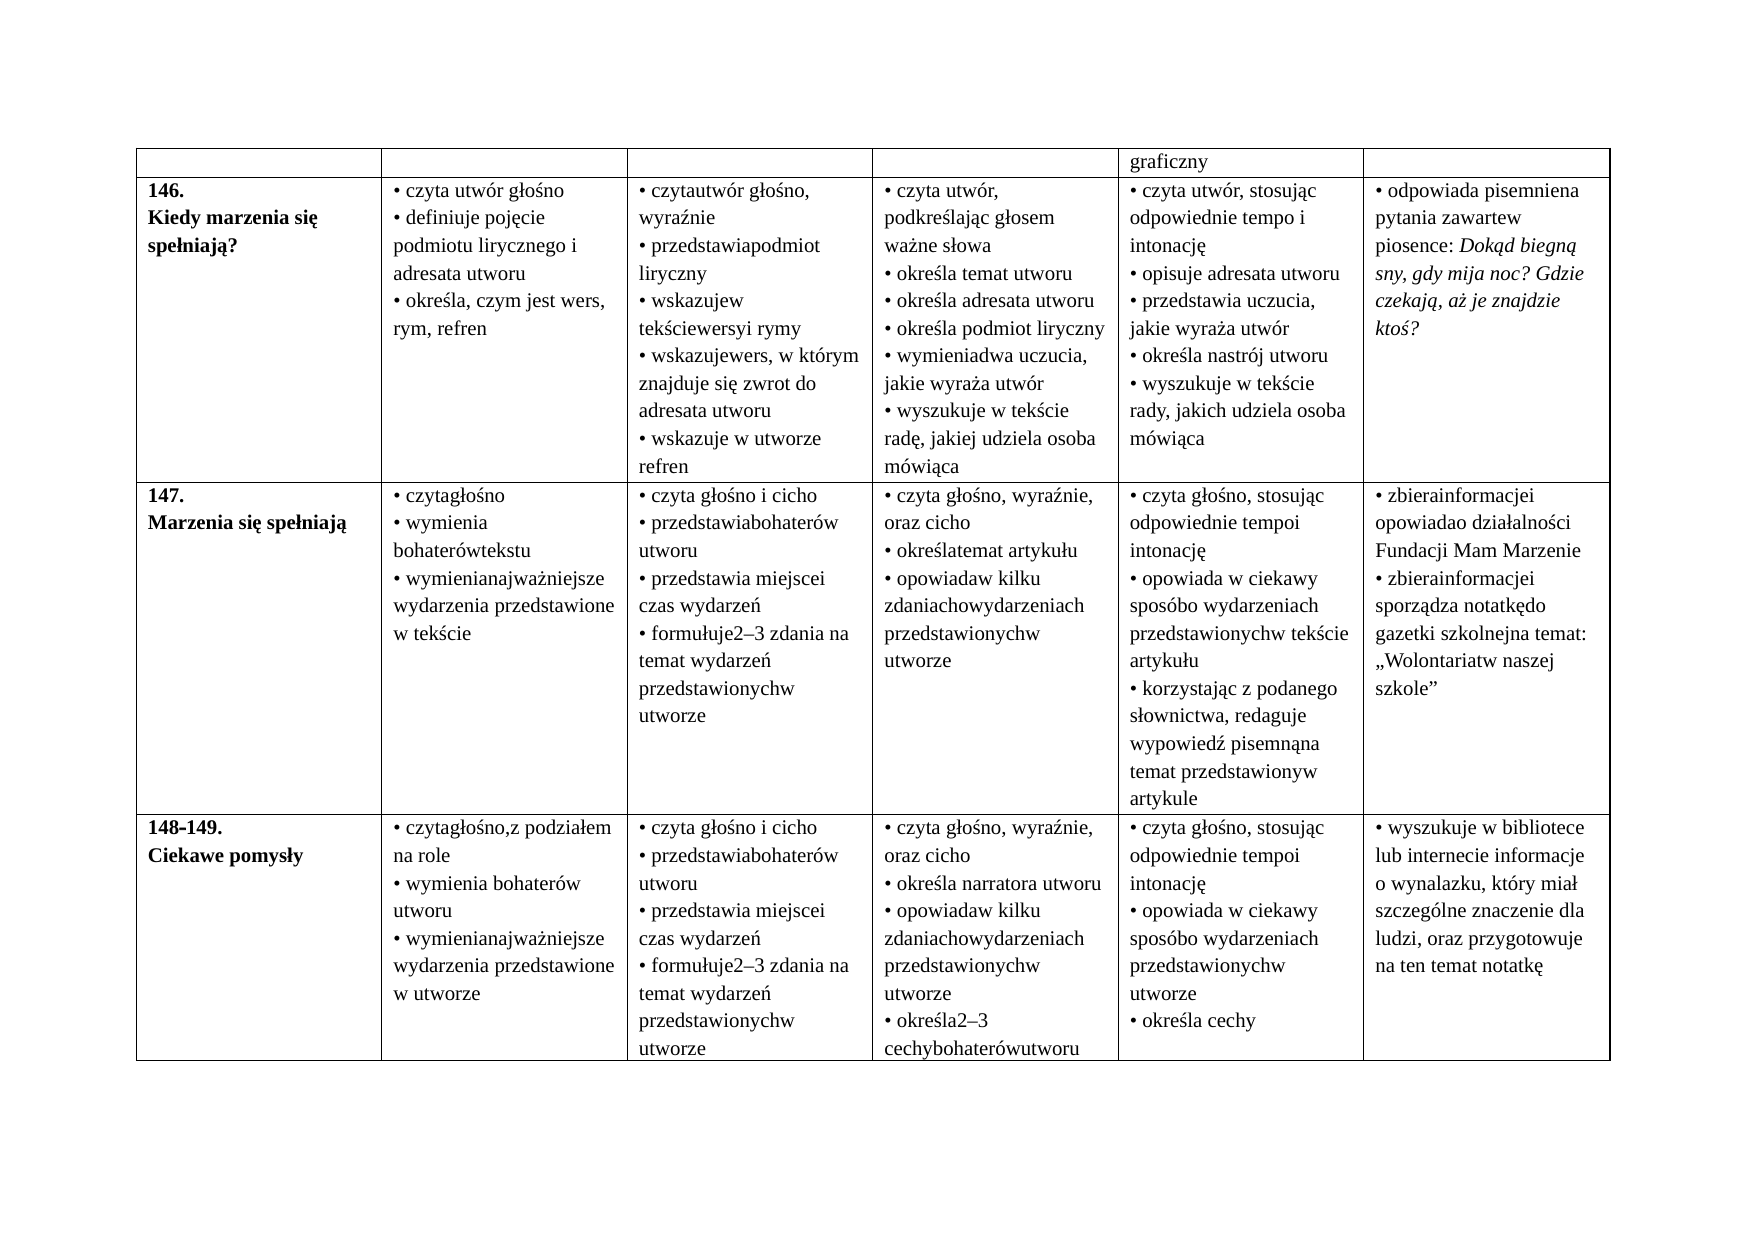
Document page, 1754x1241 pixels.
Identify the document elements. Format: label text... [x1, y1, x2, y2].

table_cell 146. Kiedy marzenia się spełniają? [137, 178, 381, 482]
table_cell • odpowiada pisemniena pytania zawartew piosence: Dokąd biegną sny, gdy mija noc? Gdzie czekają, aż je znajdzie ktoś? [1364, 178, 1609, 482]
table_cell 147. Marzenia się spełniają [137, 483, 381, 814]
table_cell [382, 815, 627, 1060]
table_cell • czyta utwór, podkreślając głosem ważne słowa • określa temat utworu • określa adresata utworu • określa podmiot liryczny • wymieniadwa uczucia, jakie wyraża utwór • wyszukuje w tekście radę, jakiej udziela osoba mówiąca [873, 178, 1118, 482]
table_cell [628, 815, 872, 1060]
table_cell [1364, 149, 1609, 177]
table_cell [1119, 815, 1363, 1060]
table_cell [873, 149, 1118, 177]
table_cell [1119, 149, 1363, 177]
table_cell • czyta utwór głośno • definiuje pojęcie podmiotu lirycznego i adresata utworu • określa, czym jest wers, rym, refren [382, 178, 627, 482]
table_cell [1364, 815, 1609, 1060]
table_cell • czytautwór głośno, wyraźnie • przedstawiapodmiot liryczny • wskazujew tekściewersyi rymy • wskazujewers, w którym znajduje się zwrot do adresata utworu • wskazuje w utworze refren [628, 178, 872, 482]
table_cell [137, 815, 381, 1060]
table_cell • czyta głośno, wyraźnie, oraz cicho • określatemat artykułu • opowiadaw kilku zdaniachowydarzeniach przedstawionychw utworze [873, 483, 1118, 814]
table_cell • czyta utwór, stosując odpowiednie tempo i intonację • opisuje adresata utworu • przedstawia uczucia, jakie wyraża utwór • określa nastrój utworu • wyszukuje w tekście rady, jakich udziela osoba mówiąca [1119, 178, 1363, 482]
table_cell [873, 815, 1118, 1060]
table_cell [628, 149, 872, 177]
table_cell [382, 149, 627, 177]
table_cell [137, 149, 381, 177]
table_cell • zbierainformacjei opowiadao działalności Fundacji Mam Marzenie • zbierainformacjei sporządza notatkędo gazetki szkolnejna temat: „Wolontariatw naszej szkole” [1364, 483, 1609, 814]
table_cell • czyta głośno, stosując odpowiednie tempoi intonację • opowiada w ciekawy sposóbo wydarzeniach przedstawionychw tekście artykułu • korzystając z podanego słownictwa, redaguje wypowiedź pisemnąna temat przedstawionyw artykule [1119, 483, 1363, 814]
table_cell • czytagłośno • wymienia bohaterówtekstu • wymienianajważniejsze wydarzenia przedstawione w tekście [382, 483, 627, 814]
